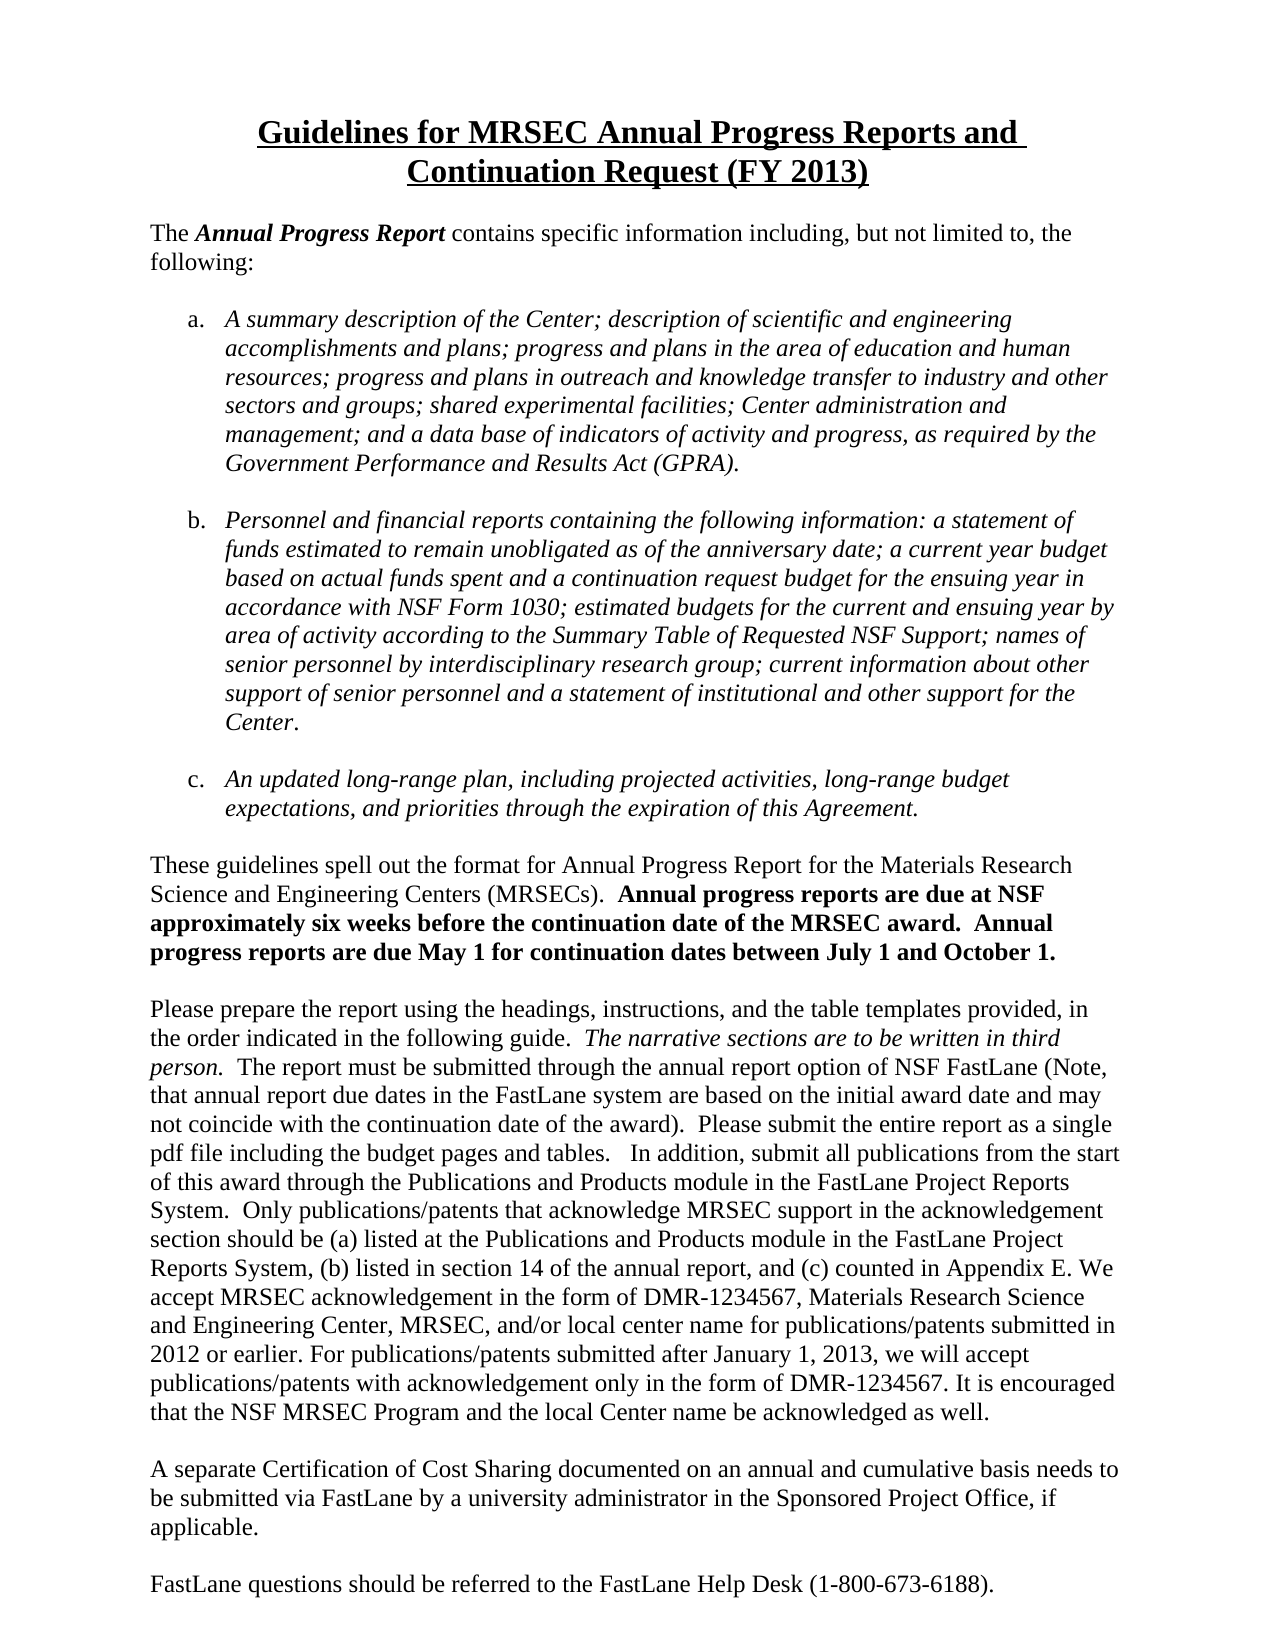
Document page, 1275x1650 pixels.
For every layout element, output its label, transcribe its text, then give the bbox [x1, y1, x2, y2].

text These guidelines spell out the format for Annual Progress Report for the Materials Research Science and (MRSECs). Annual progress reports are due at NSF approximately six weeks before the continuation date of the MRSEC award. Annual progress reports are due May 1 for continuation dates between July 1 and October 1. [150, 850, 1125, 965]
text The Annual Progress Report contains specific information including, but not limited to, the following: [150, 218, 1125, 275]
text A separate Certification of Cost Sharing documented on an annual and cumulative basis needs to be submitted via FastLane by a university administrator in the Sponsored Project Office, if applicable. [150, 1454, 1125, 1540]
text Please prepare the report using the headings, instructions, and the table templates provided, in the order indicated in the following guide. The narrative sections are to be written in third person. The report must be submitted through the annual report option of NSF FastLane (Note, that annual report due dates in the FastLane system are based on the initial award date and may not coincide with the continuation date of the award). Please submit the entire report as a single pdf file including the budget pages and tables. In addition, submit all publications from the start of this award through the Publications and Products module in the FastLane Project Reports System. Only publications/patents that acknowledge MRSEC support in the acknowledgement section should be (a) listed at the Publications and Products module in the FastLane Project Reports System, (b) listed in section 14 of the annual report, and (c) counted in Appendix E. We accept MRSEC acknowledgement in the form of DMR-1234567, Materials Research Science and Engineering Center, MRSEC, and/or local center name for publications/patents submitted in 2012 or earlier. For publications/patents submitted after January 1, 2013, we will accept publications/patents with acknowledgement only in the form of DMR-1234567. It is encouraged that the NSF MRSEC Program and the local Center name be acknowledged as well. [150, 994, 1125, 1425]
text Guidelines for MRSEC Annual Progress Reports and [150, 112, 1125, 151]
text Continuation Request (FY 2013) [150, 151, 1125, 189]
list A summary description of the Center; description of scientific and engineering accomplishments and plans; progress and plans in the area of education and human resources; progress and plans in outreach and knowledge transfer to industry and other sectors and groups; shared experimental facilities; Center administration and management; and a data base of indicators of activity and progress, as required by the Government Performance and Results Act (GPRA). [187, 304, 1125, 477]
list An updated long-range plan, including projected activities, long-range budget expectations, and priorities through the expiration of this Agreement. [187, 764, 1125, 822]
list Personnel and financial reports containing the following information: a statement of funds estimated to remain unobligated as of the anniversary date; a current year budget based on actual funds spent and a continuation request budget for the ensuing year in accordance with NSF Form 1030; estimated budgets for the current and ensuing year by area of activity according to the Summary Table of Requested NSF Support; names of senior personnel by interdisciplinary research group; current information about other support of senior personnel and a statement of institutional and other support for the Center. [187, 505, 1125, 735]
text FastLane questions should be referred to the FastLane Help Desk (1-800-673-6188). [150, 1569, 1125, 1598]
